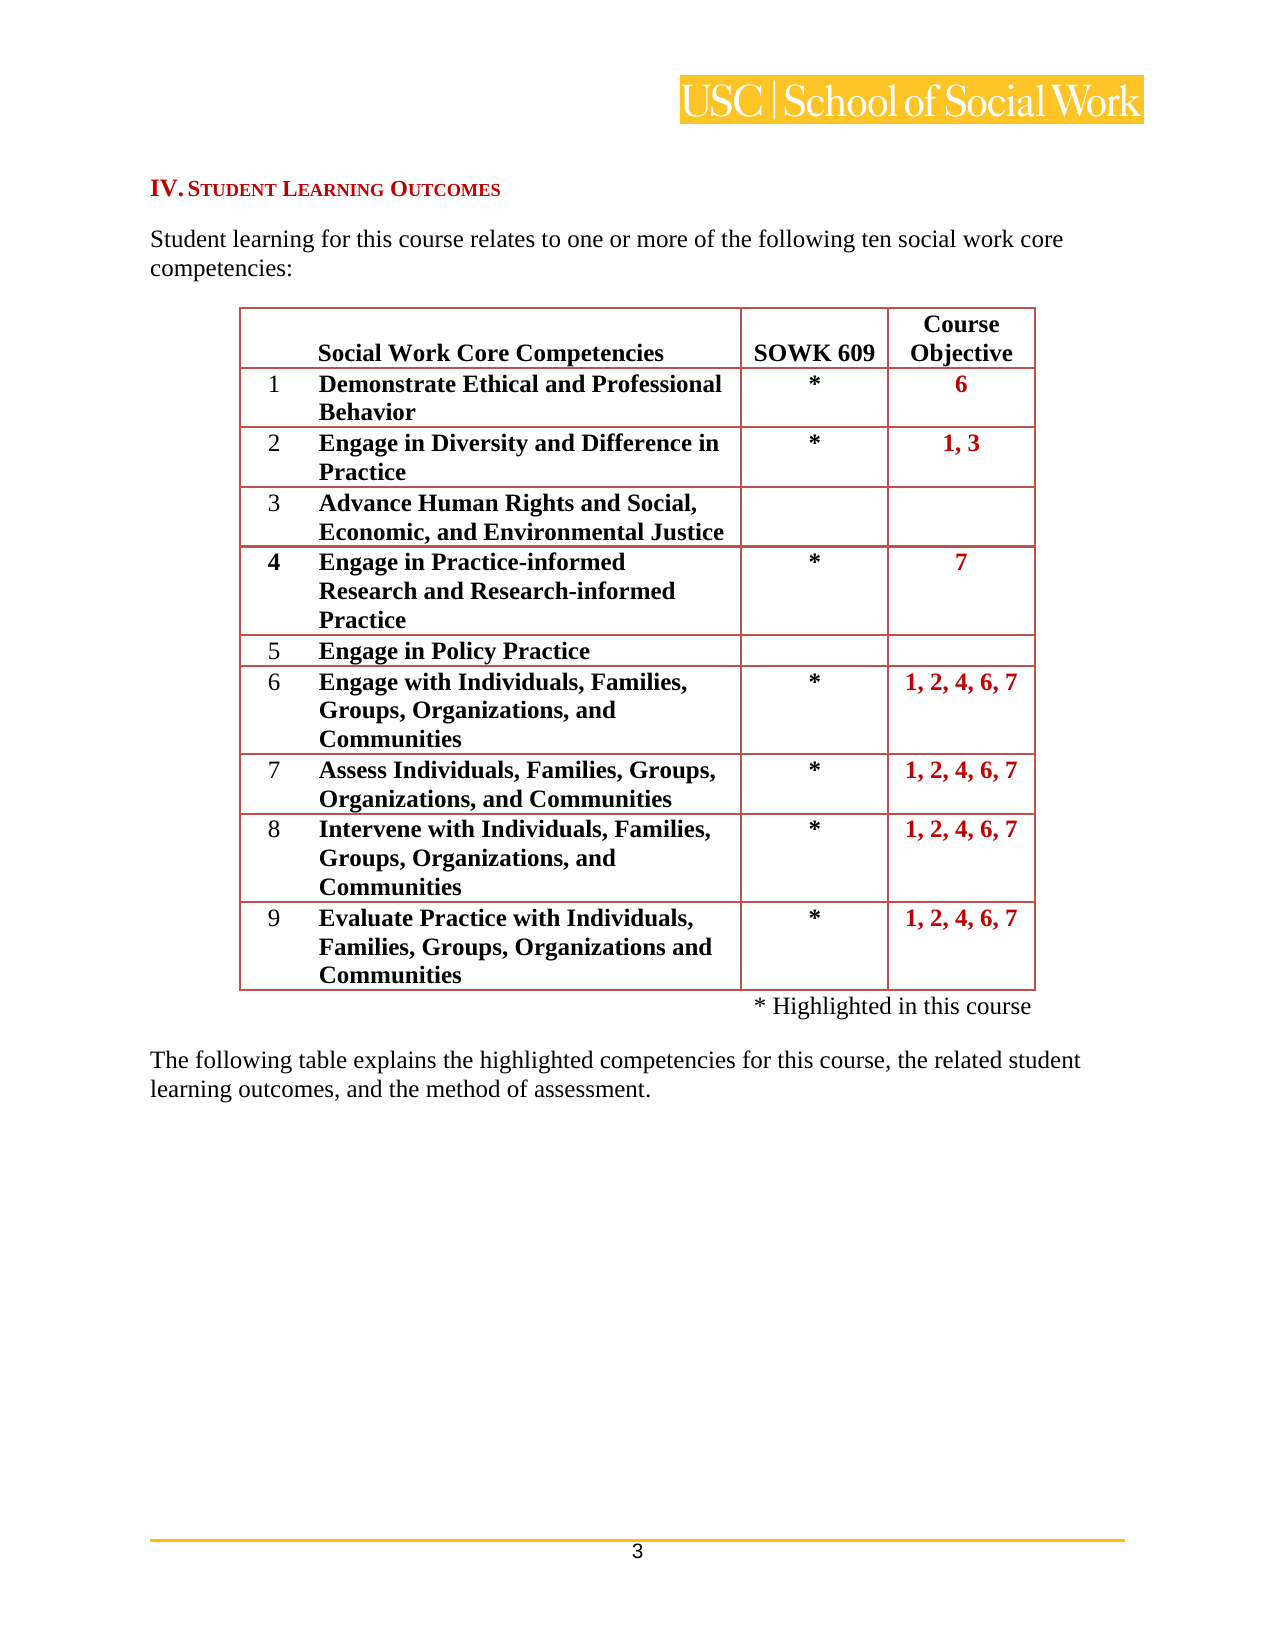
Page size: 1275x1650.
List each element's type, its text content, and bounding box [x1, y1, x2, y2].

table_cell Engage in Diversity and Difference in Practice [308, 428, 740, 486]
table_cell 6 [889, 369, 1034, 426]
table_cell Engage in Practice-informed Research and Research-informed Practice [308, 548, 740, 634]
table_header SOWK 609 [742, 309, 887, 367]
table_cell 1, 2, 4, 6, 7 [889, 815, 1034, 901]
table_cell 5 [241, 636, 307, 664]
table_cell Intervene with Individuals, Families, Groups, Organizations, and Communities [308, 815, 740, 901]
table_cell [742, 636, 887, 664]
table_cell 8 [241, 815, 307, 901]
table_header Course Objective [889, 309, 1034, 367]
table_cell * [742, 903, 887, 989]
table_cell 1, 2, 4, 6, 7 [889, 667, 1034, 753]
table_cell * [742, 369, 887, 426]
table_cell 1 [241, 369, 307, 426]
text * Highlighted in this course [150, 991, 1125, 1020]
table_cell 3 [241, 488, 307, 545]
table_cell 1, 2, 4, 6, 7 [889, 755, 1034, 812]
subtitle Student Learning Outcomes [150, 173, 1125, 202]
table_cell * [742, 428, 887, 486]
table_cell [889, 488, 1034, 545]
table_cell * [742, 815, 887, 901]
picture [679, 75, 1144, 124]
table_cell 7 [241, 755, 307, 812]
table_cell * [742, 755, 887, 812]
table_cell * [742, 548, 887, 634]
text Student learning for this course relates to one or more of the following ten social work core competencies: [150, 224, 1125, 282]
table_cell Assess Individuals, Families, Groups, Organizations, and Communities [308, 755, 740, 812]
table_cell Engage with Individuals, Families, Groups, Organizations, and Communities [308, 667, 740, 753]
table_cell [742, 488, 887, 545]
table_cell 9 [241, 903, 307, 989]
table_cell 2 [241, 428, 307, 486]
table_cell Demonstrate Ethical and Professional Behavior [308, 369, 740, 426]
table_cell * [742, 667, 887, 753]
table_cell 1, 2, 4, 6, 7 [889, 903, 1034, 989]
table_cell Engage in Policy Practice [308, 636, 740, 664]
table_cell Evaluate Practice with Individuals, Families, Groups, Organizations and Communities [308, 903, 740, 989]
text The following table explains the highlighted competencies for this course, the related student learning outcomes, and the method of assessment. [150, 1045, 1125, 1102]
table_cell [889, 636, 1034, 664]
table_header Social Work Core Competencies [241, 309, 740, 367]
table_cell 6 [241, 667, 307, 753]
table_cell 7 [889, 548, 1034, 634]
table_cell 4 [241, 548, 307, 634]
table_cell 1, 3 [889, 428, 1034, 486]
table_cell Advance Human Rights and Social, Economic, and Environmental Justice [308, 488, 740, 545]
